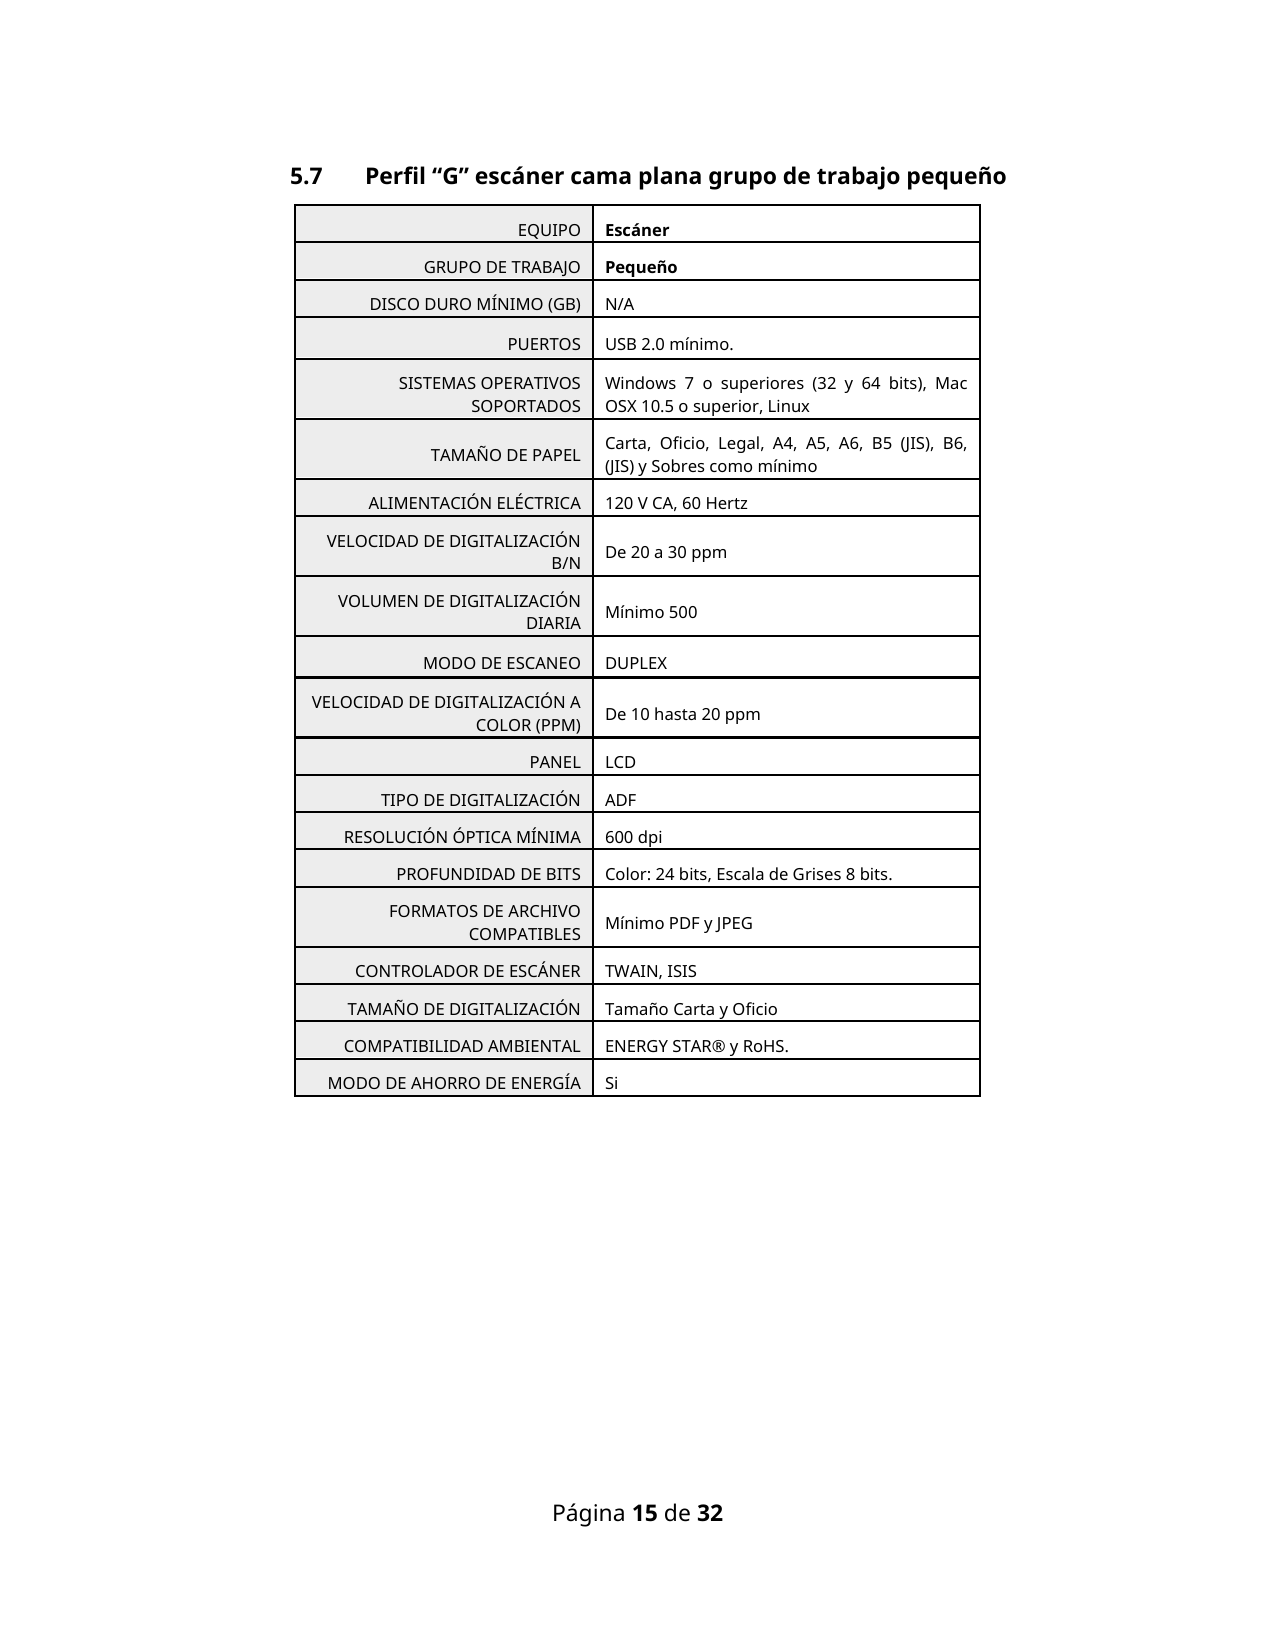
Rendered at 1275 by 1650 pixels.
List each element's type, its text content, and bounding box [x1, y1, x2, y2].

table_cell Si [594, 1060, 979, 1095]
table_cell Color: 24 bits, Escala de Grises 8 bits. [594, 850, 979, 886]
table_cell ALIMENTACIÓN ELÉCTRICA [296, 480, 592, 515]
table_cell ENERGY STAR® y RoHS. [594, 1022, 979, 1057]
table_cell COMPATIBILIDAD AMBIENTAL [296, 1022, 592, 1057]
table_header EQUIPO [296, 206, 592, 241]
table_cell Mínimo PDF y JPEG [594, 888, 979, 946]
subtitle Perfil “G” escáner cama plana grupo de trabajo pequeño [290, 160, 1098, 191]
table_cell Tamaño Carta y Oficio [594, 985, 979, 1020]
table_cell GRUPO DE TRABAJO [296, 243, 592, 278]
table_cell ADF [594, 776, 979, 811]
table_cell VELOCIDAD DE DIGITALIZACIÓN A COLOR (PPM) [296, 679, 592, 736]
table_cell Mínimo 500 [594, 577, 979, 635]
table_cell MODO DE ESCANEO [296, 637, 592, 676]
table_cell TAMAÑO DE DIGITALIZACIÓN [296, 985, 592, 1020]
table_cell MODO DE AHORRO DE ENERGÍA [296, 1060, 592, 1095]
table_cell PANEL [296, 739, 592, 774]
table_cell RESOLUCIÓN ÓPTICA MÍNIMA [296, 813, 592, 848]
table_cell DISCO DURO MÍNIMO (GB) [296, 281, 592, 316]
table_cell De 10 hasta 20 ppm [594, 679, 979, 736]
table_cell Windows 7 o superiores (32 y 64 bits), Mac OSX 10.5 o superior, Linux [594, 360, 979, 417]
table_cell 600 dpi [594, 813, 979, 848]
table_cell VOLUMEN DE DIGITALIZACIÓN DIARIA [296, 577, 592, 635]
table_cell USB 2.0 mínimo. [594, 318, 979, 357]
table_cell LCD [594, 739, 979, 774]
table_cell PROFUNDIDAD DE BITS [296, 850, 592, 886]
table_cell DUPLEX [594, 637, 979, 676]
table_cell TIPO DE DIGITALIZACIÓN [296, 776, 592, 811]
table_cell Carta, Oficio, Legal, A4, A5, A6, B5 (JIS), B6, (JIS) y Sobres como mínimo [594, 420, 979, 477]
table_cell SISTEMAS OPERATIVOS SOPORTADOS [296, 360, 592, 417]
table_cell PUERTOS [296, 318, 592, 357]
table_header Escáner [594, 206, 979, 241]
table_cell VELOCIDAD DE DIGITALIZACIÓN B/N [296, 517, 592, 575]
table_cell N/A [594, 281, 979, 316]
table_cell TAMAÑO DE PAPEL [296, 420, 592, 477]
table_cell 120 V CA, 60 Hertz [594, 480, 979, 515]
table_cell Pequeño [594, 243, 979, 278]
table_cell De 20 a 30 ppm [594, 517, 979, 575]
table_cell CONTROLADOR DE ESCÁNER [296, 948, 592, 983]
table_cell FORMATOS DE ARCHIVO COMPATIBLES [296, 888, 592, 946]
table_cell TWAIN, ISIS [594, 948, 979, 983]
